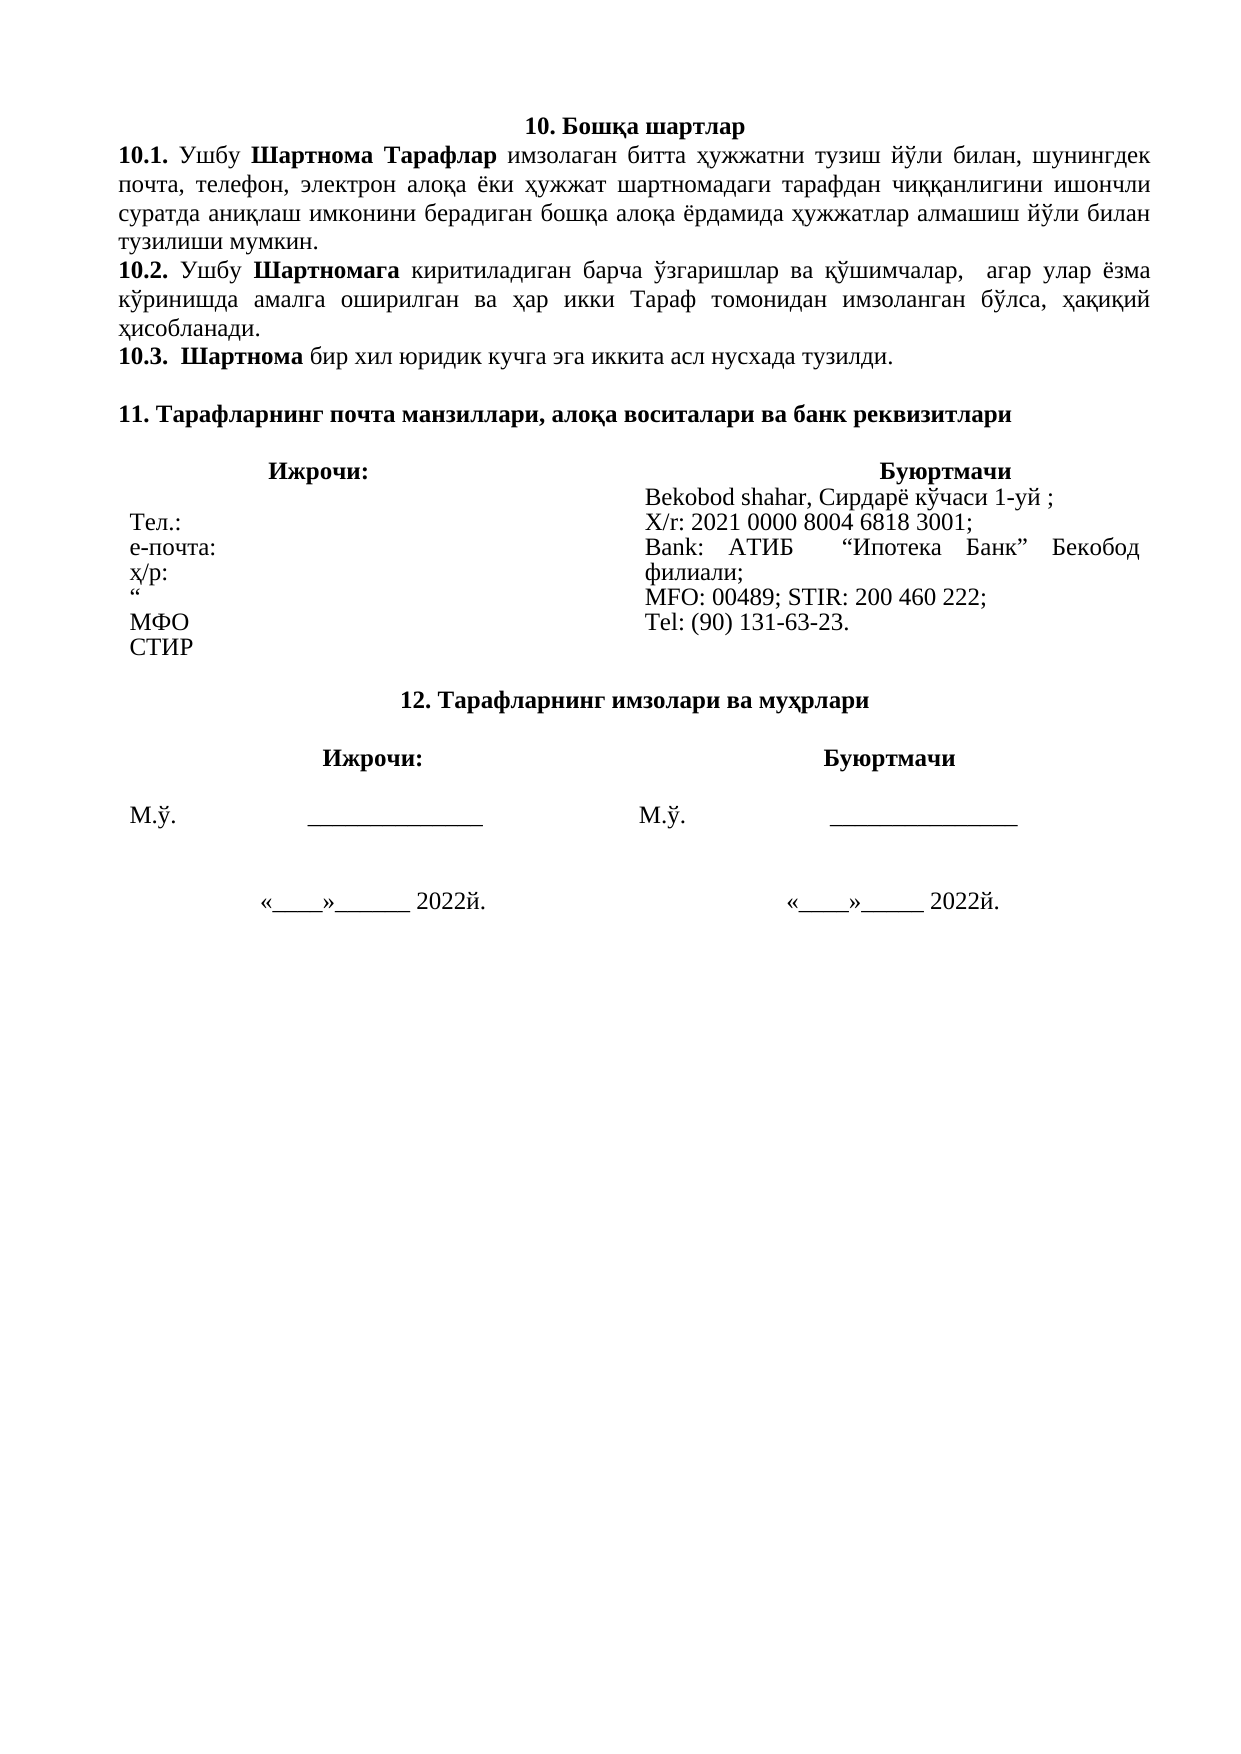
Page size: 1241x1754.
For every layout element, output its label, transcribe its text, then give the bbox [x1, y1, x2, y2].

text 10.2. Ушбу Шартномага киритиладиган барча ўзгаришлар ва қўшимчалар, агар улар ёзма кўринишда амалга оширилган ва ҳар икки Тараф томонидан имзоланган бўлса, ҳақиқий ҳисобланади. [118, 255, 1152, 341]
table_header Буюртмачи М.ў. _______________ «____»_____ 2022й. [628, 743, 1152, 973]
text Ижрочи: Буюртмачи [118, 456, 1152, 485]
text 10. Бошқа шартлар [118, 111, 1152, 140]
text 10.3. Шартнома бир хил юридик кучга эга иккита асл нусхада тузилди. [118, 341, 1152, 370]
table_header Тел.: е-почта: ҳ/р: “ МФО СТИР [118, 485, 633, 660]
table_header Bekobod shahar, Сирдарё кўчаси 1-уй ; X/r: 2021 0000 8004 6818 3001; Bank: АТИБ “Ипотека Банк” Бекобод филиали; MFO: 00489; STIR: 200 460 222; Tel: (90) 131-63-23. [633, 485, 1152, 660]
table_header Ижрочи: М.ў. ______________ «____»______ 2022й. [118, 743, 627, 973]
text 12. Тарафларнинг имзолари ва муҳрлари [118, 685, 1152, 714]
text 11. Тарафларнинг почта манзиллари, алоқа воситалари ва банк реквизитлари [118, 399, 1152, 428]
text 10.1. Ушбу Шартнома Тарафлар имзолаган битта ҳужжатни тузиш йўли билан, шунингдек почта, телефон, электрон алоқа ёки ҳужжат шартномадаги тарафдан чиққанлигини ишончли суратда аниқлаш имконини берадиган бошқа алоқа ёрдамида ҳужжатлар алмашиш йўли билан тузилиши мумкин. [118, 140, 1152, 255]
